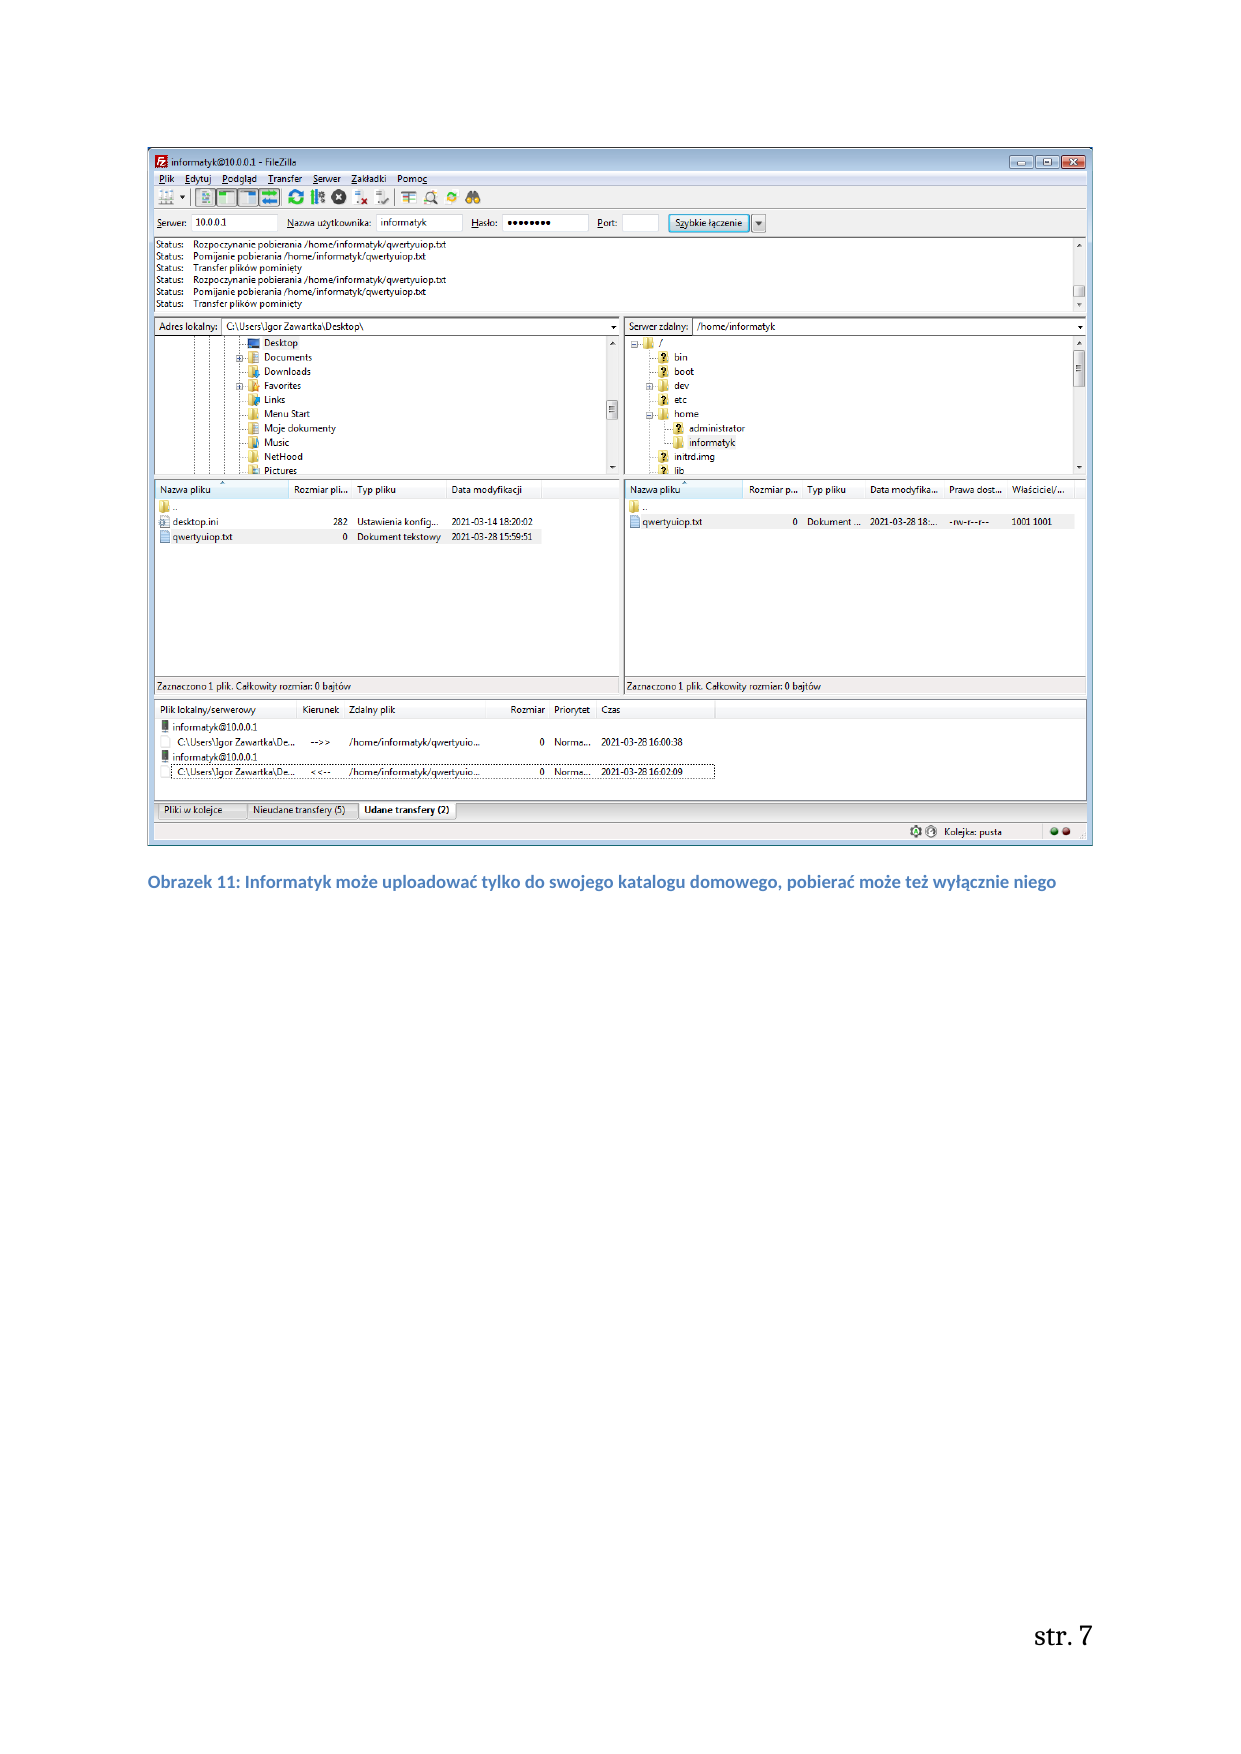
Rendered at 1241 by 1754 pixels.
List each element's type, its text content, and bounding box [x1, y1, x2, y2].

picture [147, 147, 1093, 846]
text Obrazek 11: Informatyk może uploadować tylko do swojego katalogu domowego, pobierać może też wyłącznie niego [148, 870, 1093, 893]
